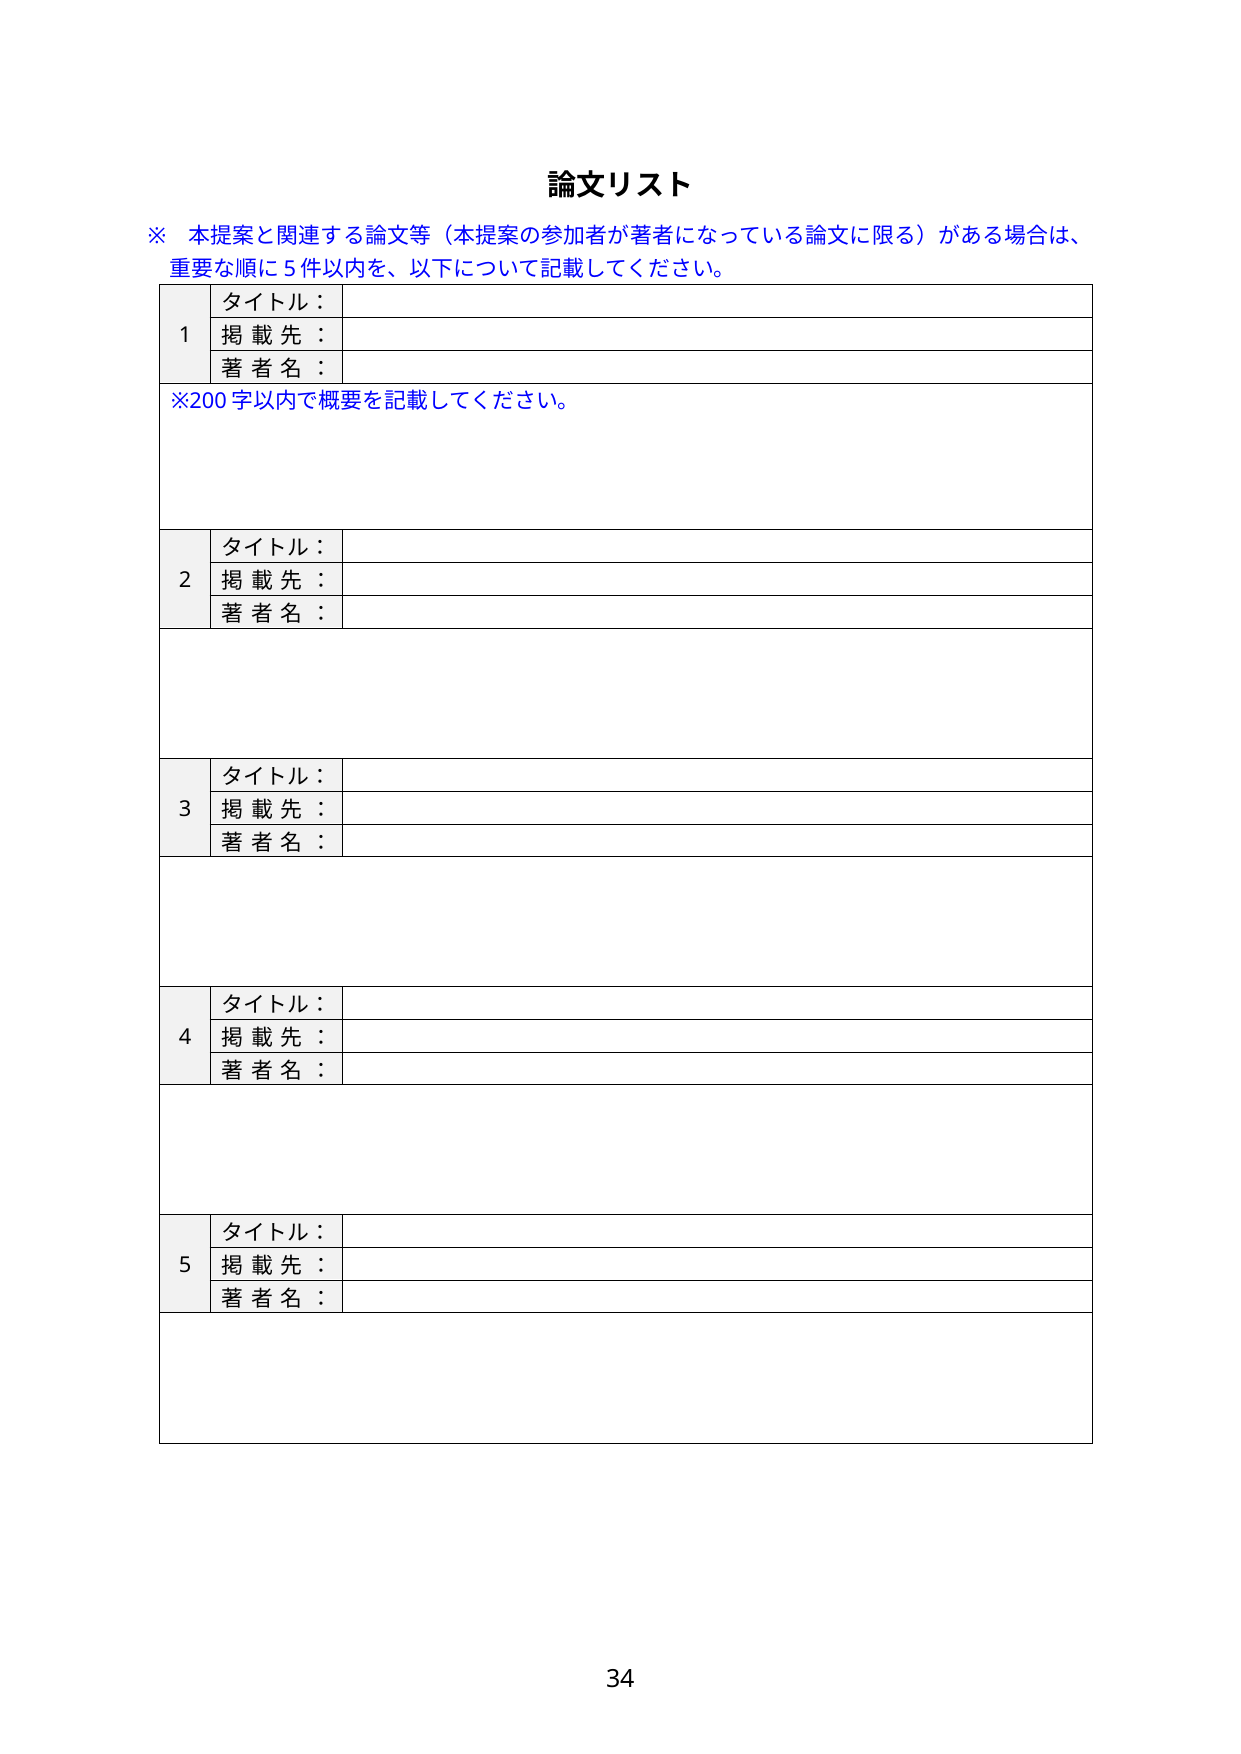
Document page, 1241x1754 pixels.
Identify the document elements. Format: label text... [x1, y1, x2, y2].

table_cell [343, 318, 1092, 350]
table_cell [343, 987, 1092, 1019]
table_cell 著者名： [211, 825, 342, 856]
table_cell [343, 1020, 1092, 1052]
table_cell 掲載先： [211, 318, 342, 350]
table_cell 掲載先： [211, 792, 342, 823]
table_cell 5 [160, 1215, 210, 1312]
table_cell [343, 825, 1092, 856]
table_cell ※200字以内で概要を記載してください。 [160, 384, 1092, 529]
table_cell [343, 530, 1092, 562]
text 論文リスト [148, 149, 1092, 217]
table_cell 掲載先： [211, 1020, 342, 1052]
table_cell [343, 792, 1092, 823]
table_cell [343, 1248, 1092, 1279]
text ※ 本提案と関連する論文等（本提案の参加者が著者になっている論文に限る）がある場合は、重要な順に5件以内を、以下について記載してください。 [148, 217, 1092, 284]
table_cell タイトル： [211, 987, 342, 1019]
table_cell 著者名： [211, 596, 342, 627]
table_cell [160, 1085, 1092, 1214]
table_cell タイトル： [211, 1215, 342, 1247]
table_cell [343, 563, 1092, 595]
table_cell 3 [160, 759, 210, 856]
table_cell [160, 857, 1092, 986]
table_cell 著者名： [211, 1053, 342, 1084]
table_cell 掲載先： [211, 563, 342, 595]
table_cell [343, 1281, 1092, 1312]
table_cell タイトル： [211, 530, 342, 562]
table_cell 著者名： [211, 351, 342, 382]
table_cell タイトル： [211, 759, 342, 791]
table_header [343, 285, 1092, 317]
table_cell [343, 759, 1092, 791]
table_cell [343, 1215, 1092, 1247]
table_cell [160, 1313, 1092, 1443]
table_cell [343, 1053, 1092, 1084]
table_cell 著者名： [211, 1281, 342, 1312]
table_header 1 [160, 285, 210, 382]
table_header タイトル： [211, 285, 342, 317]
table_cell 掲載先： [211, 1248, 342, 1279]
table_cell 4 [160, 987, 210, 1084]
table_cell 2 [160, 530, 210, 627]
table_cell [343, 596, 1092, 627]
table_cell [343, 351, 1092, 382]
table_cell [160, 629, 1092, 758]
